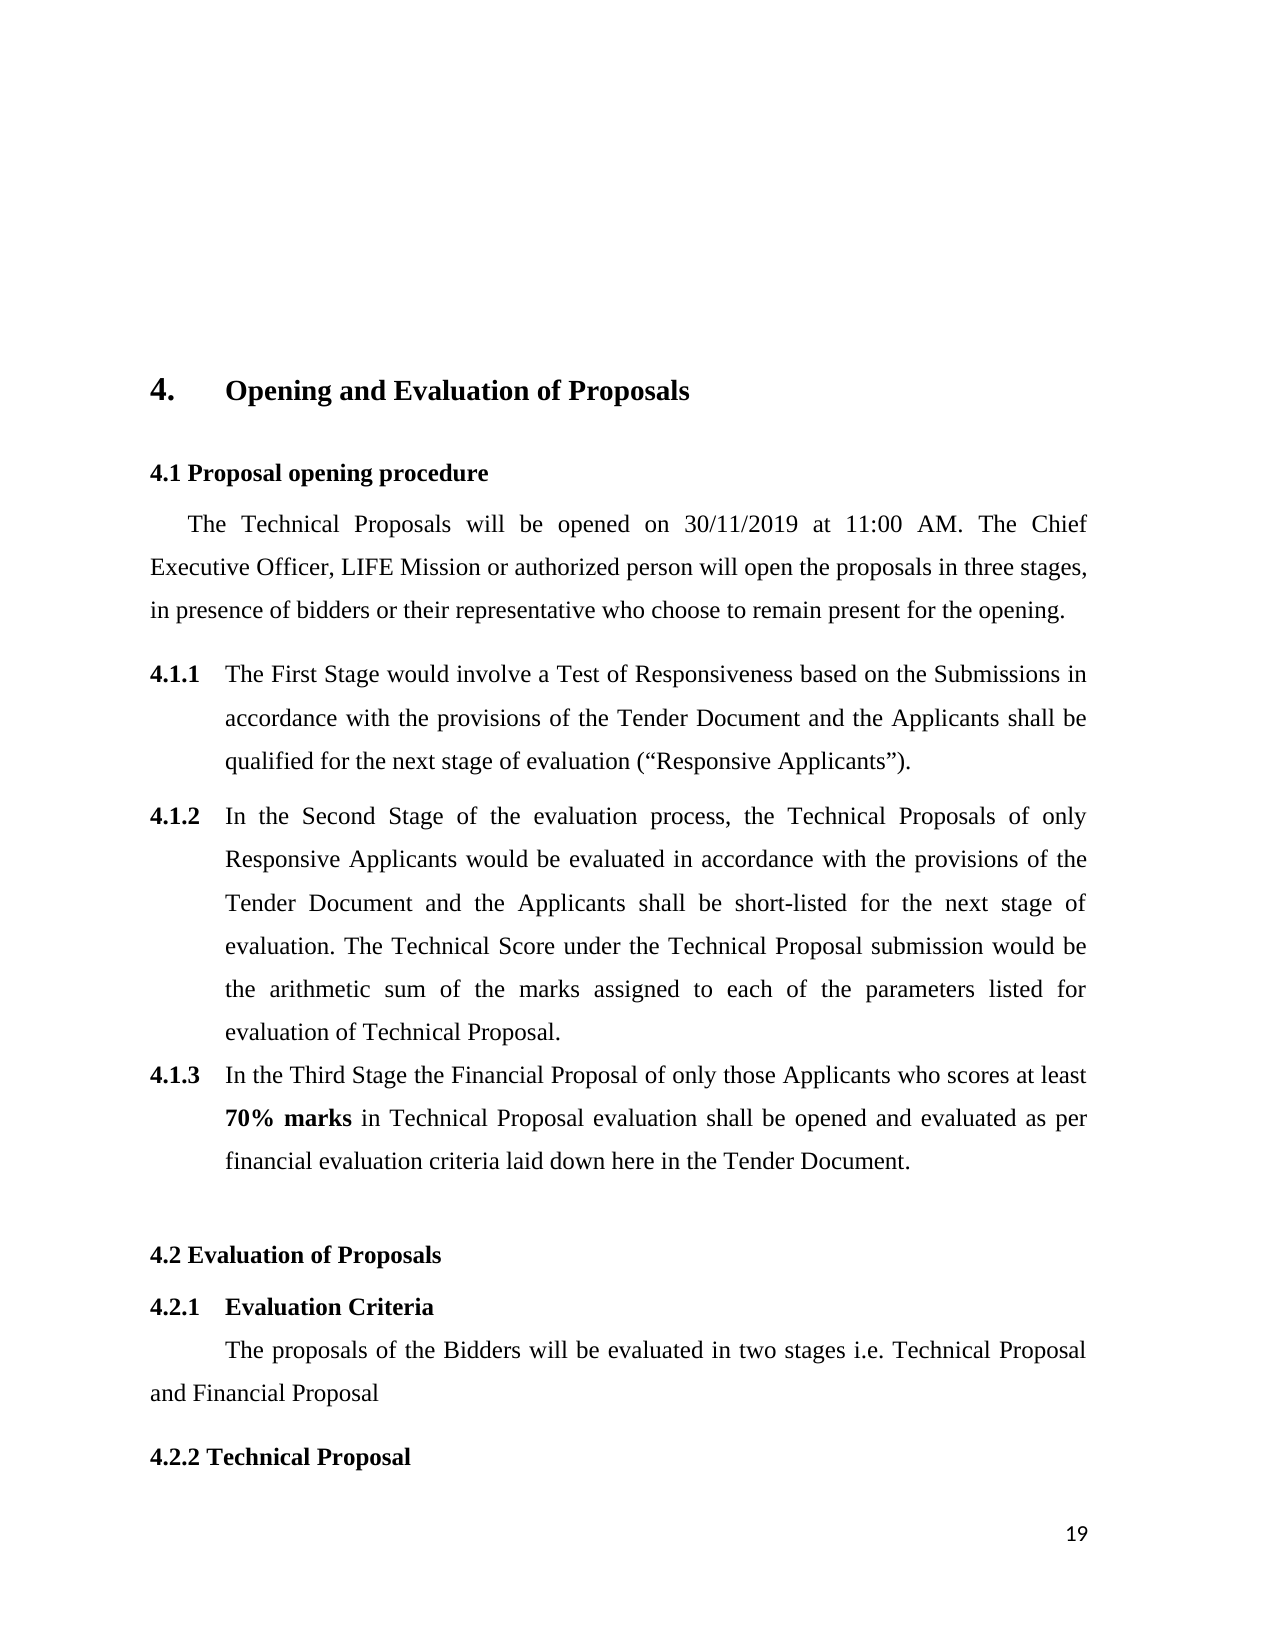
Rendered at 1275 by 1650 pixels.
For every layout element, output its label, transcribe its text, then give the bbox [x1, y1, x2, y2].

list Evaluation of Proposals [150, 1241, 1088, 1269]
list Proposal opening procedure [150, 458, 1088, 487]
list Opening and Evaluation of Proposals [150, 369, 1088, 407]
list Evaluation Criteria [150, 1292, 1088, 1321]
text 4.2.2 Technical Proposal [150, 1442, 1088, 1471]
list In the Second Stage of the evaluation process, the Technical Proposals of only Responsive Applicants would be evaluated in accordance with the provisions of the Tender Document and the Applicants shall be short-listed for the next stage of evaluation. The Technical Score under the Technical Proposal submission would be the arithmetic sum of the marks assigned to each of the parameters listed for evaluation of Technical Proposal. [150, 801, 1088, 1046]
text The Technical Proposals will be opened on 30/11/2019 at 11:00 AM. The Chief Executive Officer, LIFE Mission or authorized person will open the proposals in three stages, in presence of bidders or their representative who choose to remain present for the opening. [150, 509, 1088, 624]
list In the Third Stage the Financial Proposal of only those Applicants who scores at least 70% marks in Technical Proposal evaluation shall be opened and evaluated as per financial evaluation criteria laid down here in the Tender Document. [150, 1060, 1088, 1175]
list The First Stage would involve a Test of Responsiveness based on the Submissions in accordance with the provisions of the Tender Document and the Applicants shall be qualified for the next stage of evaluation (“Responsive Applicants”). [150, 659, 1088, 774]
text The proposals of the Bidders will be evaluated in two stages i.e. Technical Proposal and Financial Proposal [150, 1335, 1088, 1407]
